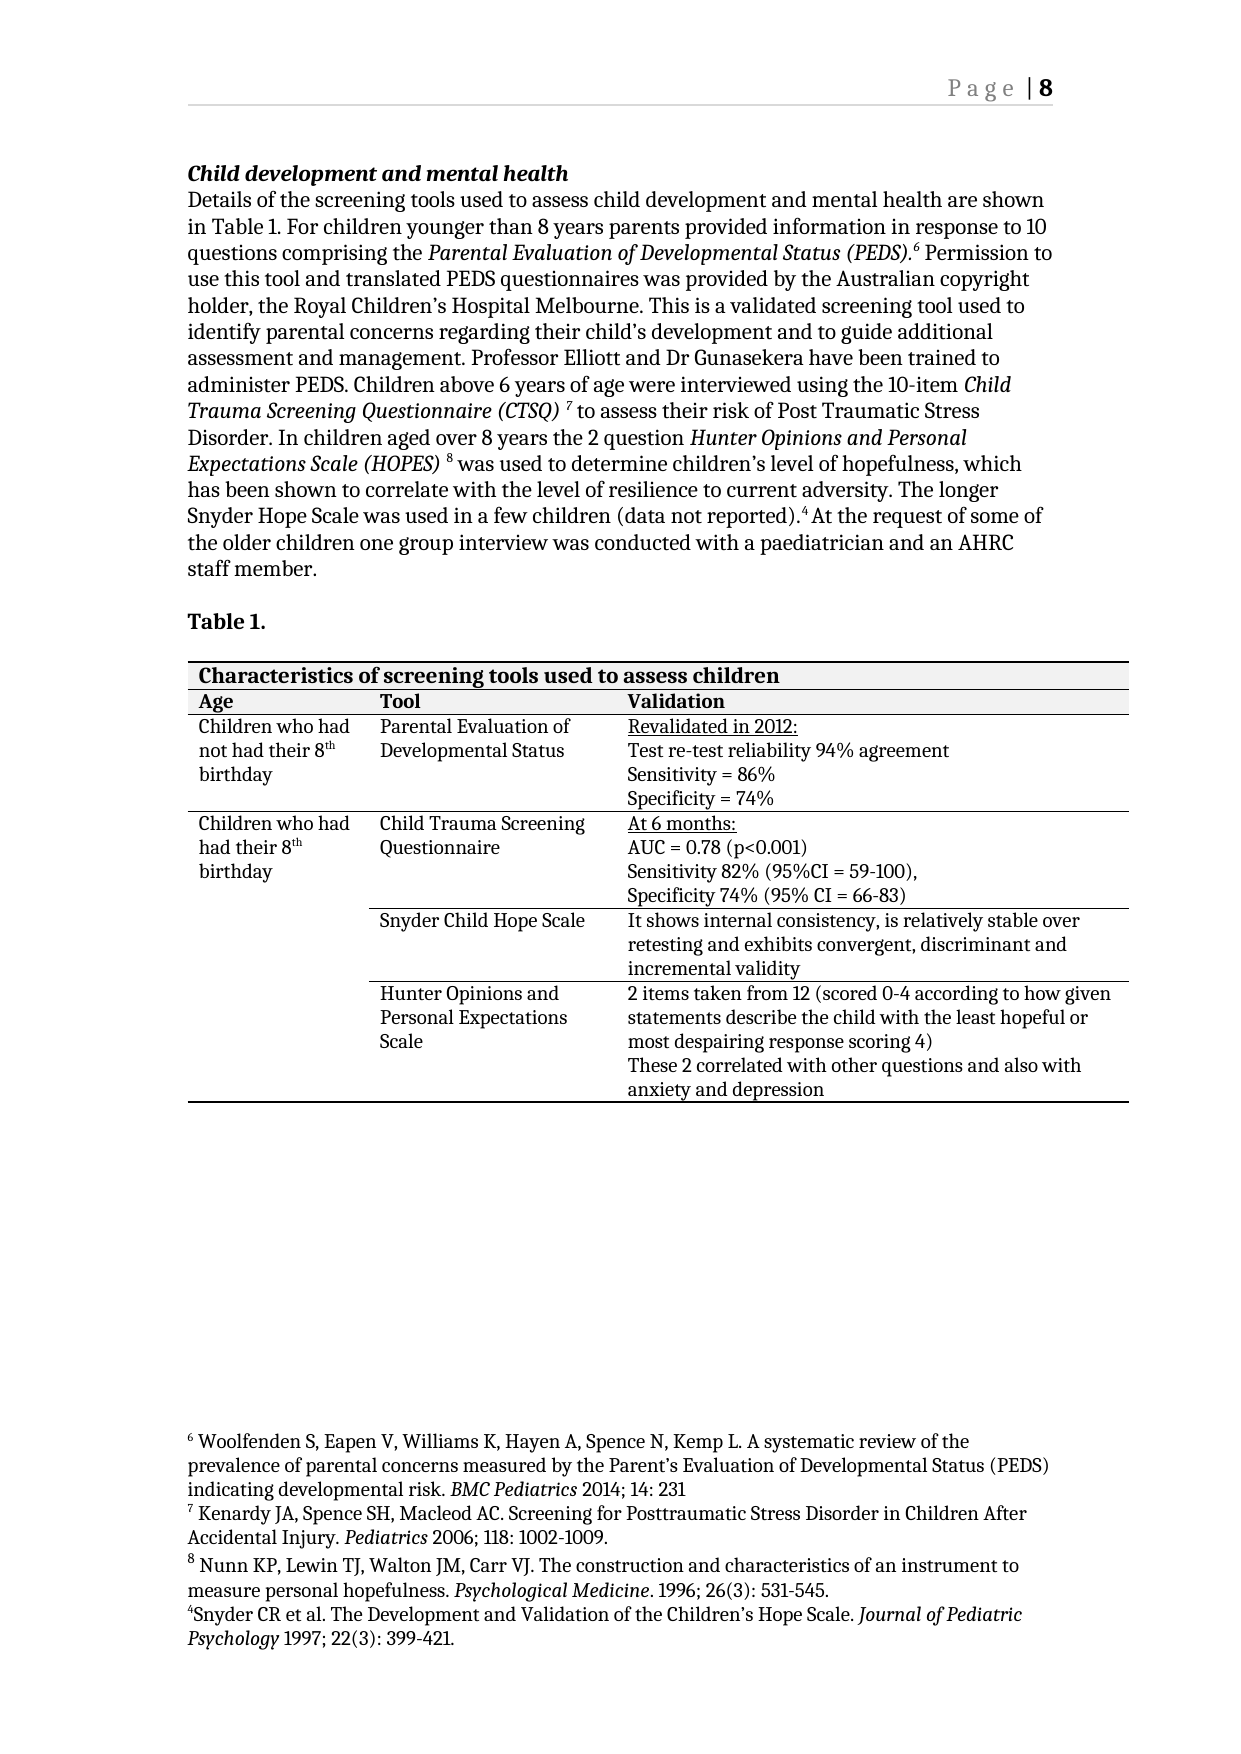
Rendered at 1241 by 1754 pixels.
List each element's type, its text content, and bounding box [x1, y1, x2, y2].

table_cell Snyder Child Hope Scale [369, 909, 616, 981]
table_cell Children who had had their 8th birthday [188, 812, 369, 1101]
table_cell Child Trauma Screening Questionnaire [369, 812, 616, 908]
table_cell It shows internal consistency, is relatively stable over retesting and exhibits convergent, discriminant and incremental validity [616, 909, 1129, 981]
table_cell Tool [369, 690, 616, 714]
table_header Characteristics of screening tools used to assess children [188, 663, 1129, 689]
table_cell Hunter Opinions and Personal Expectations Scale [369, 982, 616, 1101]
table_cell 2 items taken from 12 (scored 0-4 according to how given statements describe the child with the least hopeful or most despairing response scoring 4) These 2 correlated with other questions and also with anxiety and depression [616, 982, 1129, 1101]
text Details of the screening tools used to assess child development and mental health are shown in Table 1. For children younger than 8 years parents provided information in response to 10 questions comprising the Parental Evaluation of Developmental Status (PEDS). Permission to use this tool and translated PEDS questionnaires was provided by the Australian copyright holder, the Royal Children’s Hospital Melbourne. This is a validated screening tool used to identify parental concerns regarding their child’s development and to guide additional assessment and management. Professor Elliott and Dr Gunasekera have been trained to administer PEDS. Children above 6 years of age were interviewed using the 10-item Child Trauma Screening Questionnaire (CTSQ) to assess their risk of Post Traumatic Stress Disorder. In children aged over 8 years the 2 question Hunter Opinions and Personal Expectations Scale (HOPES) was used to determine children’s level of hopefulness, which has been shown to correlate with the level of resilience to current adversity. The longer Snyder Hope Scale was used in a few children (data not reported).4 At the request of some of the older children one group interview was conducted with a paediatrician and an AHRC staff member. [187, 187, 1053, 582]
table_cell Parental Evaluation of Developmental Status [369, 715, 616, 811]
table_cell At 6 months: AUC = 0.78 (p<0.001) Sensitivity 82% (95%CI = 59-100), Specificity 74% (95% CI = 66-83) [616, 812, 1129, 908]
table_cell Children who had not had their 8th birthday [188, 715, 369, 811]
text Table 1. [187, 609, 1053, 635]
table_cell Validation [616, 690, 1129, 714]
table_cell Revalidated in 2012: Test re-test reliability 94% agreement Sensitivity = 86% Specificity = 74% [616, 715, 1129, 811]
subtitle Child development and mental health [187, 161, 1074, 187]
table_cell Age [188, 690, 369, 714]
